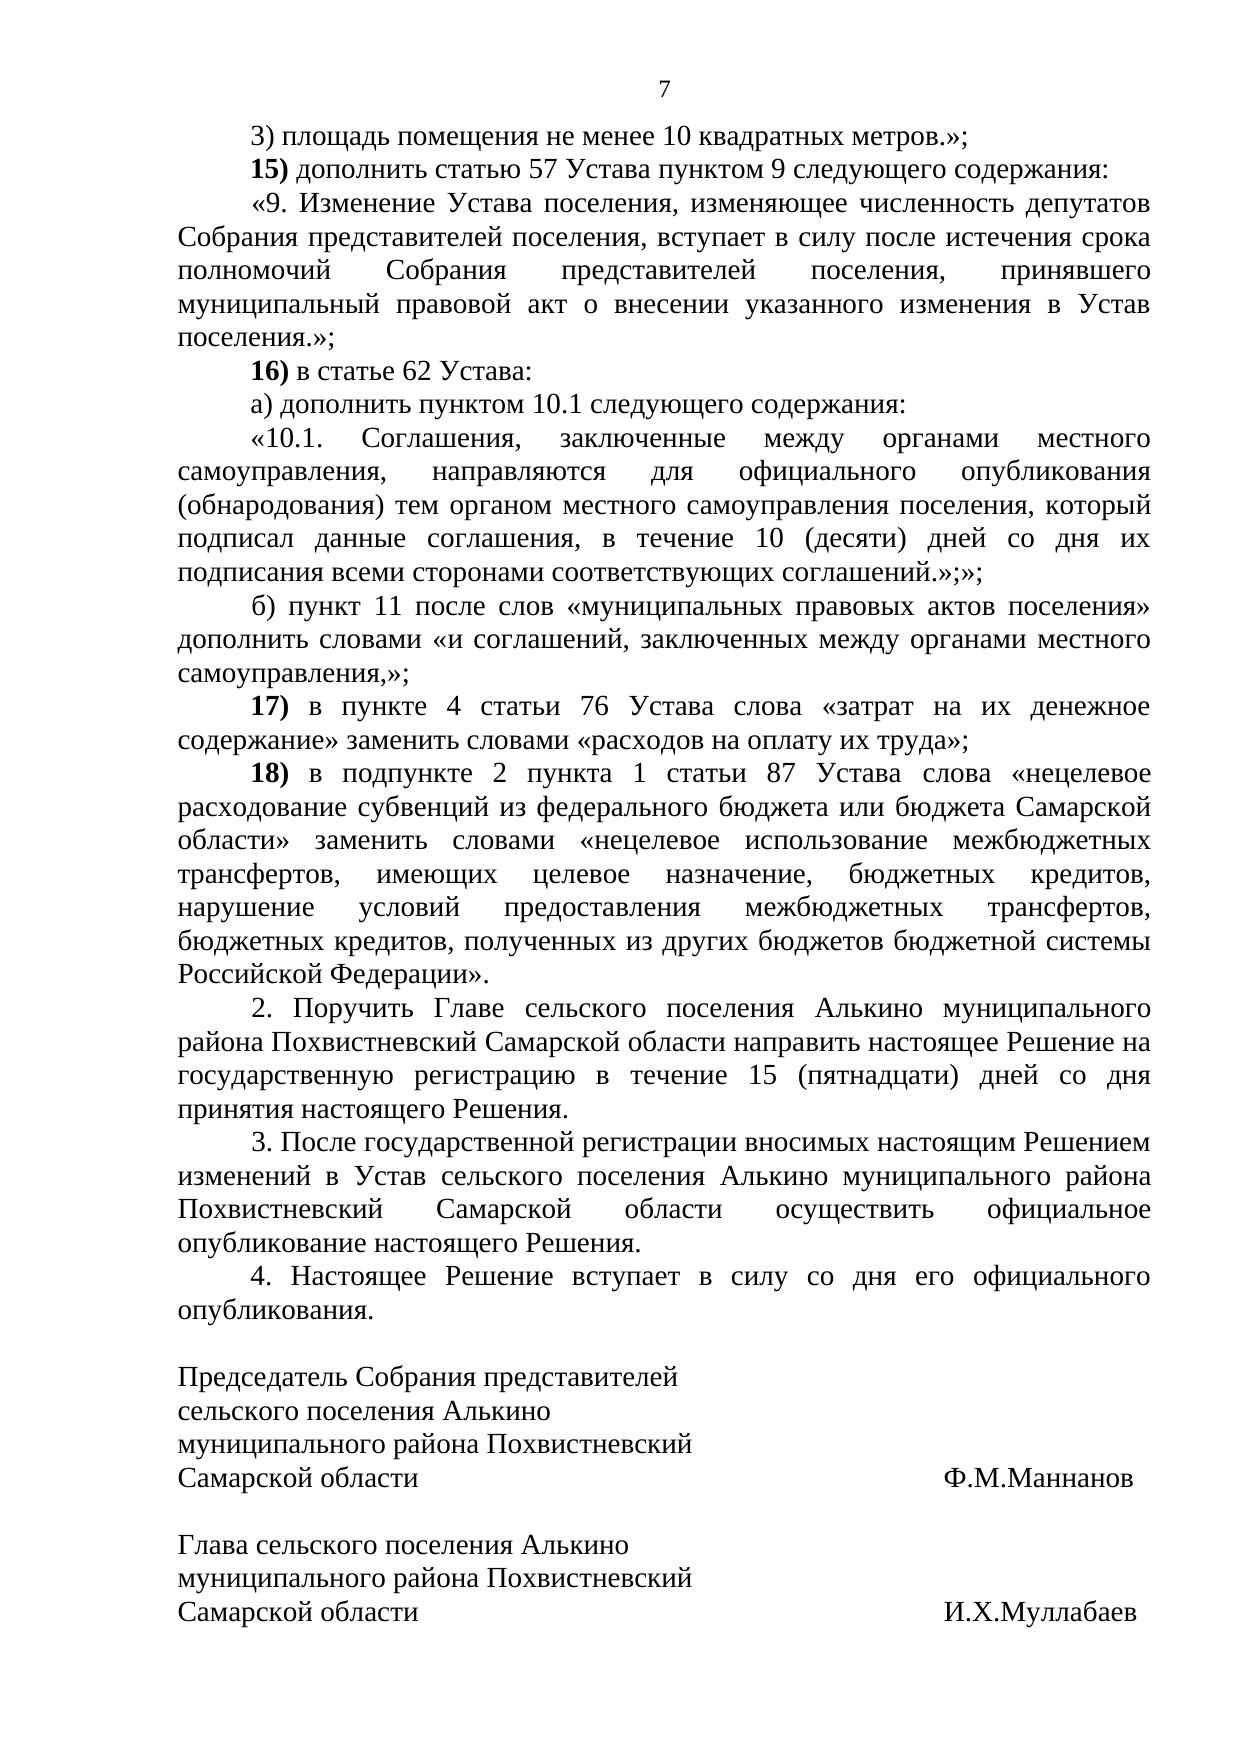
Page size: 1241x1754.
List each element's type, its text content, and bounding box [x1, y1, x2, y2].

text Самарской области Ф.М.Маннанов [177, 1460, 1152, 1493]
text Председатель Собрания представителей [177, 1359, 1152, 1393]
text «10.1. Соглашения, заключенные между органами местного самоуправления, направляются для официального опубликования (обнародования) тем органом местного самоуправления поселения, который подписал данные соглашения, в течение 10 (десяти) дней со дня их подписания всеми сторонами соответствующих соглашений.»;»; [177, 420, 1152, 588]
text 3. После государственной регистрации вносимых настоящим Решением изменений в Устав сельского поселения Алькино муниципального района Похвистневский Самарской области осуществить официальное опубликование настоящего Решения. [177, 1124, 1152, 1258]
text муниципального района Похвистневский [177, 1426, 1152, 1460]
text 16) в статье 62 Устава: [177, 353, 1152, 386]
text 17) в пункте 4 статьи 76 Устава слова «затрат на их денежное содержание» заменить словами «расходов на оплату их труда»; [177, 688, 1152, 755]
text 3) площадь помещения не менее 10 квадратных метров.»; [177, 118, 1152, 152]
text 4. Настоящее Решение вступает в силу со дня его официального опубликования. [177, 1258, 1152, 1326]
text а) дополнить пунктом 10.1 следующего содержания: [177, 386, 1152, 420]
text 18) в подпункте 2 пункта 1 статьи 87 Устава слова «нецелевое расходование субвенций из федерального бюджета или бюджета Самарской области» заменить словами «нецелевое использование межбюджетных трансфертов, имеющих целевое назначение, бюджетных кредитов, нарушение условий предоставления межбюджетных трансфертов, бюджетных кредитов, полученных из других бюджетов бюджетной системы Российской Федерации». [177, 755, 1152, 990]
text 2. Поручить Главе сельского поселения Алькино муниципального района Похвистневский Самарской области направить настоящее Решение на государственную регистрацию в течение 15 (пятнадцати) дней со дня принятия настоящего Решения. [177, 990, 1152, 1124]
text Самарской области И.Х.Муллабаев [177, 1594, 1152, 1627]
text б) пункт 11 после слов «муниципальных правовых актов поселения» дополнить словами «и соглашений, заключенных между органами местного самоуправления,»; [177, 588, 1152, 688]
text «9. Изменение Устава поселения, изменяющее численность депутатов Собрания представителей поселения, вступает в силу после истечения срока полномочий Собрания представителей поселения, принявшего муниципальный правовой акт о внесении указанного изменения в Устав поселения.»; [177, 185, 1152, 353]
text сельского поселения Алькино [177, 1393, 1152, 1426]
text Глава сельского поселения Алькино [177, 1527, 1152, 1560]
text муниципального района Похвистневский [177, 1560, 1152, 1594]
text 15) дополнить статью 57 Устава пунктом 9 следующего содержания: [177, 152, 1152, 185]
